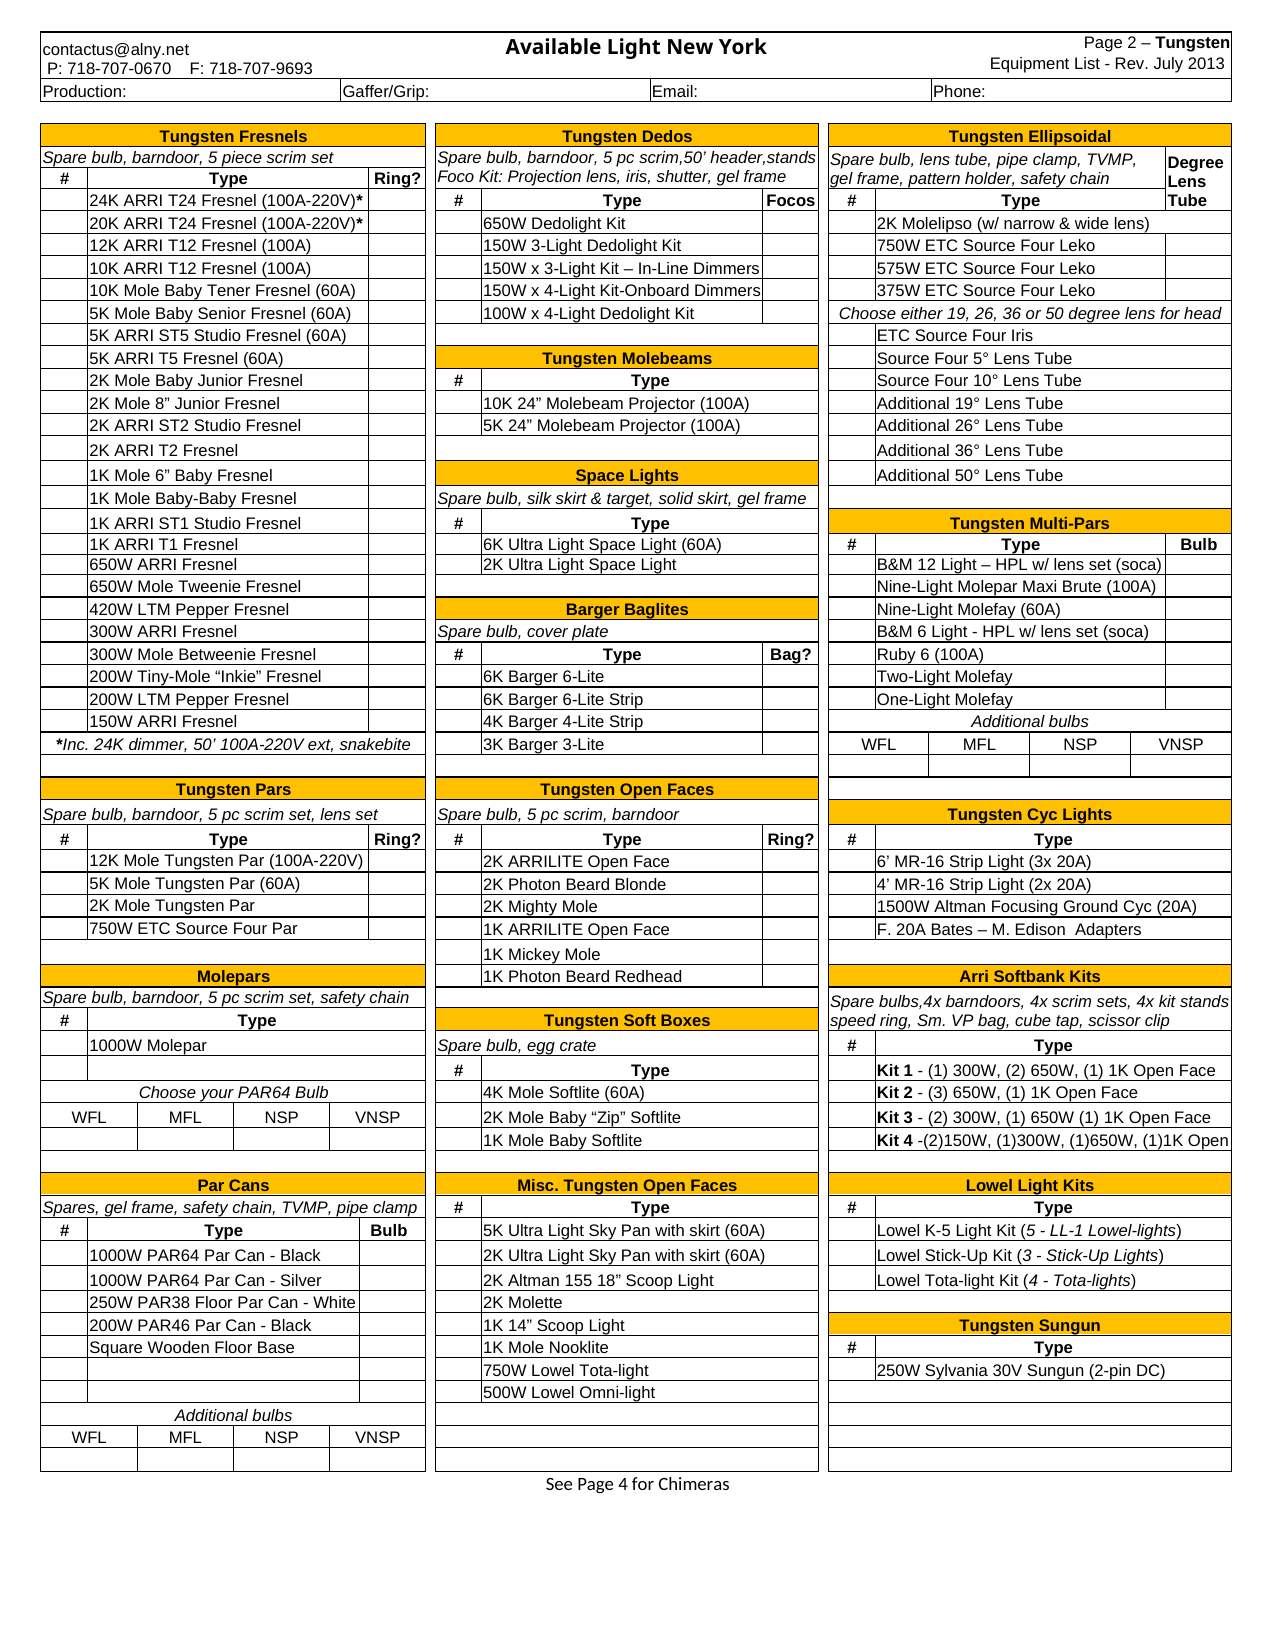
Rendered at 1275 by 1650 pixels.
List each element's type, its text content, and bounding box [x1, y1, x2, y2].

table_cell NSP [234, 1103, 329, 1127]
table_cell [138, 1448, 233, 1471]
table_cell [369, 211, 425, 233]
table_cell [369, 461, 425, 485]
table_cell B&M 12 Light – HPL w/ lens set (soca) [876, 555, 1165, 574]
table_cell Tungsten Pars [41, 778, 425, 799]
table_cell Type [876, 1031, 1231, 1055]
table_cell 20K ARRI T24 Fresnel (100A-220V)* [88, 211, 368, 233]
table_cell [436, 1103, 481, 1127]
table_cell Type [876, 189, 1165, 210]
table_cell [1166, 256, 1231, 278]
table_cell [369, 436, 425, 460]
table_cell 4K Mole Softlite (60A) [482, 1081, 818, 1102]
table_cell MFL [138, 1426, 233, 1447]
table_cell 1K Mole 6” Baby Fresnel [88, 461, 368, 485]
table_cell 150W 3-Light Dedolight Kit [482, 234, 762, 255]
table_cell 5K ARRI ST5 Studio Fresnel (60A) [88, 324, 368, 345]
table_cell [763, 211, 818, 233]
table_cell [436, 665, 481, 686]
table_cell [360, 1241, 425, 1264]
table_cell 200W Tiny-Mole “Inkie” Fresnel [88, 665, 368, 686]
table_cell Type [482, 1056, 818, 1080]
table_cell Spare bulb, barndoor, 5 pc scrim set, safety chain [41, 988, 425, 1007]
table_cell [369, 234, 425, 255]
table_cell Ruby 6 (100A) [876, 643, 1165, 664]
table_cell [436, 1291, 481, 1312]
table_cell WFL [41, 1426, 137, 1447]
table_cell Kit 3 - (2) 300W, (1) 650W (1) 1K Open Face [876, 1103, 1231, 1127]
table_cell Kit 1 - (1) 300W, (2) 650W, (1) 1K Open Face [876, 1056, 1231, 1080]
table_cell 24K ARRI T24 Fresnel (100A-220V)* [88, 189, 368, 210]
table_cell Lowel K-5 Light Kit (5 - LL-1 Lowel-lights) [876, 1218, 1231, 1239]
table_cell Type [88, 1218, 359, 1239]
table_cell Tungsten Open Faces [436, 778, 818, 799]
table_cell [41, 665, 87, 686]
table_cell 100W x 4-Light Dedolight Kit [482, 301, 762, 323]
table_cell [436, 575, 818, 596]
table_cell 650W Dedolight Kit [482, 211, 762, 233]
table_cell [763, 733, 818, 754]
table_cell [829, 755, 928, 776]
table_cell 2K Mole Baby “Zip” Softlite [482, 1103, 818, 1127]
table_cell Focos [763, 189, 818, 210]
table_cell [829, 940, 1231, 964]
table_cell Tungsten Ellipsoidal [829, 124, 1231, 146]
table_cell 250W PAR38 Floor Par Can - White [88, 1291, 359, 1312]
table_cell [763, 279, 818, 300]
table_cell 750W ETC Source Four Par [88, 918, 368, 939]
table_cell 1K ARRI ST1 Studio Fresnel [88, 509, 368, 533]
table_cell 2K Molelipso (w/ narrow & wide lens) [876, 211, 1231, 233]
table_cell # [829, 1336, 875, 1357]
table_cell 150W x 3-Light Kit – In-Line Dimmers [482, 256, 762, 278]
table_cell [41, 850, 87, 871]
table_cell [829, 1056, 875, 1080]
table_cell Additional 36° Lens Tube [876, 436, 1231, 460]
table_cell [330, 1128, 425, 1149]
table_cell Type [482, 509, 818, 533]
table_cell Spare bulb, lens tube, pipe clamp, TVMP, gel frame, pattern holder, safety chain [829, 147, 1165, 188]
table_cell Type [876, 825, 1231, 849]
table_cell 6K Barger 6-Lite Strip [482, 688, 762, 709]
table_cell [436, 1336, 481, 1357]
table_cell [436, 918, 481, 939]
table_cell [829, 1151, 1231, 1172]
table_cell Bag? [763, 643, 818, 664]
table_cell [763, 895, 818, 916]
table_cell 200W PAR46 Par Can - Black [88, 1313, 359, 1334]
table_cell Nine-Light Molefay (60A) [876, 598, 1165, 619]
table_cell [41, 755, 425, 776]
table_cell [436, 256, 481, 278]
table_cell [436, 534, 481, 554]
table_cell 2K Ultra Light Sky Pan with skirt (60A) [482, 1241, 818, 1264]
table_cell [360, 1266, 425, 1289]
table_cell [1166, 279, 1231, 300]
table_cell # [436, 189, 481, 210]
table_cell [829, 643, 875, 664]
table_cell [829, 486, 1231, 508]
table_cell Tungsten Multi-Pars [829, 509, 1231, 533]
table_cell [829, 873, 875, 894]
table_cell [829, 895, 875, 916]
table_cell 2K ARRI ST2 Studio Fresnel [88, 414, 368, 435]
table_cell NSP [1030, 733, 1130, 754]
table_cell [41, 555, 87, 574]
table_cell [436, 1448, 818, 1471]
table_cell [41, 598, 87, 619]
table_cell [41, 279, 87, 300]
table_cell Lowel Tota-light Kit (4 - Tota-lights) [876, 1266, 1231, 1289]
table_cell Type [482, 643, 762, 664]
table_cell 5K Mole Baby Senior Fresnel (60A) [88, 301, 368, 323]
table_cell Type [88, 1008, 425, 1030]
table_cell [829, 1218, 875, 1239]
table_cell 2K ARRILITE Open Face [482, 850, 762, 871]
table_cell Phone: [932, 79, 1231, 101]
table_cell [829, 211, 875, 233]
table_cell MFL [929, 733, 1029, 754]
table_cell # [436, 1196, 481, 1217]
table_cell 300W Mole Betweenie Fresnel [88, 643, 368, 664]
table_cell 10K ARRI T12 Fresnel (100A) [88, 256, 368, 278]
table_cell [436, 1128, 481, 1149]
table_cell [1166, 688, 1231, 709]
table_header Available Light New York [438, 33, 834, 78]
table_cell [1131, 755, 1231, 776]
table_cell VNSP [1131, 733, 1231, 754]
table_cell [763, 234, 818, 255]
table_cell 375W ETC Source Four Leko [876, 279, 1165, 300]
table_cell [41, 301, 87, 323]
table_cell [41, 534, 87, 554]
table_cell [138, 1128, 233, 1149]
table_cell [763, 256, 818, 278]
table_cell 2K Mole Tungsten Par [88, 895, 368, 916]
table_cell Type [482, 369, 818, 390]
table_cell 575W ETC Source Four Leko [876, 256, 1165, 278]
table_cell Type [482, 1196, 818, 1217]
table_cell [41, 1031, 87, 1055]
table_cell 1000W PAR64 Par Can - Silver [88, 1266, 359, 1289]
table_cell 750W ETC Source Four Leko [876, 234, 1165, 255]
table_cell [369, 256, 425, 278]
table_cell [41, 324, 87, 345]
table_cell [41, 1313, 87, 1334]
table_cell [436, 301, 481, 323]
table_cell # [436, 825, 481, 849]
table_cell [436, 1151, 818, 1172]
table_cell 300W ARRI Fresnel [88, 620, 368, 641]
table_cell [436, 710, 481, 731]
table_cell # [829, 1031, 875, 1055]
table_cell Arri Softbank Kits [829, 965, 1231, 986]
table_cell [436, 688, 481, 709]
table_cell [88, 1056, 425, 1080]
table_cell 1K Mole Nooklite [482, 1336, 818, 1357]
table_cell Nine-Light Molepar Maxi Brute (100A) [876, 575, 1165, 596]
table_cell [829, 555, 875, 574]
table_cell 1000W PAR64 Par Can - Black [88, 1241, 359, 1264]
table_cell [369, 555, 425, 574]
table_cell [829, 346, 875, 368]
table_cell [41, 211, 87, 233]
table_cell # [829, 189, 875, 210]
table_cell 1K Photon Beard Redhead [482, 965, 762, 986]
table_cell [763, 918, 818, 939]
table_cell Spares, gel frame, safety chain, TVMP, pipe clamp [41, 1196, 425, 1217]
table_cell # [436, 509, 481, 533]
table_cell Bulb [1166, 534, 1231, 554]
table_cell [369, 414, 425, 435]
table_cell [41, 1358, 87, 1379]
table_cell 6K Barger 6-Lite [482, 665, 762, 686]
table_cell Tungsten Fresnels [41, 124, 425, 146]
table_cell [436, 1403, 818, 1424]
table_cell [819, 123, 828, 1471]
table_cell *Inc. 24K dimmer, 50’ 100A-220V ext, snakebite [41, 733, 425, 754]
table_cell 420W LTM Pepper Fresnel [88, 598, 368, 619]
table_cell [1166, 643, 1231, 664]
table_cell [829, 598, 875, 619]
table_cell [436, 391, 481, 413]
table_cell [436, 324, 818, 345]
table_cell [41, 1056, 87, 1080]
table_cell [1166, 555, 1231, 574]
table_cell Type [876, 1336, 1231, 1357]
table_cell [369, 710, 425, 731]
table_cell Spare bulb, egg crate [436, 1031, 818, 1055]
table_cell 750W Lowel Tota-light [482, 1358, 818, 1379]
table_cell Spare bulb, barndoor, 5 pc scrim set, lens set [41, 800, 425, 824]
table_cell Tungsten Cyc Lights [829, 800, 1231, 824]
table_cell [41, 414, 87, 435]
table_cell Additional 26° Lens Tube [876, 414, 1231, 435]
table_cell Type [482, 825, 762, 849]
table_cell 2K Mole Baby Junior Fresnel [88, 369, 368, 390]
table_cell VNSP [330, 1426, 425, 1447]
table_cell [829, 1081, 875, 1102]
table_cell Bulb [360, 1218, 425, 1239]
table_cell [436, 234, 481, 255]
table_cell 5K 24” Molebeam Projector (100A) [482, 414, 818, 435]
table_cell # [829, 825, 875, 849]
table_cell [436, 414, 481, 435]
table_cell [829, 1426, 1231, 1447]
table_cell [829, 688, 875, 709]
table_cell [1166, 620, 1231, 641]
table_cell Type [876, 1196, 1231, 1217]
table_cell [41, 895, 87, 916]
table_cell [369, 509, 425, 533]
table_cell Tungsten Dedos [436, 124, 818, 146]
table_cell [369, 301, 425, 323]
table_cell [41, 1381, 87, 1402]
table_cell F. 20A Bates – M. Edison Adapters [876, 918, 1231, 939]
table_cell [41, 369, 87, 390]
table_cell [829, 324, 875, 345]
table_cell [829, 1241, 875, 1264]
table_cell [369, 918, 425, 939]
table_cell [41, 688, 87, 709]
table_cell [41, 1266, 87, 1289]
table_cell [829, 665, 875, 686]
table_cell 5K ARRI T5 Fresnel (60A) [88, 346, 368, 368]
table_cell [829, 1403, 1231, 1424]
table_cell [436, 279, 481, 300]
table_cell [41, 1241, 87, 1264]
table_cell # [41, 1008, 87, 1030]
table_cell 2K Mole 8” Junior Fresnel [88, 391, 368, 413]
table_cell Choose either 19, 26, 36 or 50 degree lens for head [829, 301, 1231, 323]
table_cell [41, 1448, 137, 1471]
table_cell Spare bulb, cover plate [436, 620, 818, 641]
table_cell [360, 1291, 425, 1312]
table_cell [436, 1313, 481, 1334]
table_cell # [829, 534, 875, 554]
table_cell 1K Mole Baby Softlite [482, 1128, 818, 1149]
table_cell WFL [829, 733, 928, 754]
table_cell NSP [234, 1426, 329, 1447]
table_cell [436, 1381, 481, 1402]
table_cell Molepars [41, 965, 425, 986]
table_cell 200W LTM Pepper Fresnel [88, 688, 368, 709]
table_cell Type [482, 189, 762, 210]
table_cell [763, 301, 818, 323]
table_cell WFL [41, 1103, 137, 1127]
table_cell [360, 1381, 425, 1402]
table_cell [41, 940, 425, 964]
table_cell [41, 486, 87, 508]
table_cell [436, 1241, 481, 1264]
table_cell [369, 665, 425, 686]
table_cell [436, 1358, 481, 1379]
table_cell 2K Photon Beard Blonde [482, 873, 762, 894]
table_cell [88, 1358, 359, 1379]
table_cell [763, 873, 818, 894]
table_cell [41, 918, 87, 939]
table_cell Kit 2 - (3) 650W, (1) 1K Open Face [876, 1081, 1231, 1102]
table_cell Tungsten Soft Boxes [436, 1008, 818, 1030]
table_cell 1K 14” Scoop Light [482, 1313, 818, 1334]
table_cell [436, 895, 481, 916]
table_cell 10K 24” Molebeam Projector (100A) [482, 391, 818, 413]
table_cell [369, 534, 425, 554]
table_cell [369, 575, 425, 596]
table_cell Source Four 5° Lens Tube [876, 346, 1231, 368]
table_cell [436, 1266, 481, 1289]
table_cell 500W Lowel Omni-light [482, 1381, 818, 1402]
table_cell [829, 256, 875, 278]
table_cell 5K Ultra Light Sky Pan with skirt (60A) [482, 1218, 818, 1239]
table_cell [829, 461, 875, 485]
table_cell [369, 895, 425, 916]
table_cell [829, 1266, 875, 1289]
table_cell [369, 873, 425, 894]
table_cell B&M 6 Light - HPL w/ lens set (soca) [876, 620, 1165, 641]
table_cell [829, 1381, 1231, 1402]
table_cell [436, 1426, 818, 1447]
table_cell Ring? [369, 825, 425, 849]
table_cell Tungsten Molebeams [436, 346, 818, 368]
table_cell Type [876, 534, 1165, 554]
table_cell 2K Ultra Light Space Light [482, 555, 818, 574]
table_cell # [41, 168, 87, 188]
table_cell [41, 1291, 87, 1312]
table_cell [829, 391, 875, 413]
table_cell Spare bulb, 5 pc scrim, barndoor [436, 800, 818, 824]
table_cell Type [88, 825, 368, 849]
table_cell [41, 620, 87, 641]
table_cell 1500W Altman Focusing Ground Cyc (20A) [876, 895, 1231, 916]
table_cell [369, 189, 425, 210]
table_cell [763, 710, 818, 731]
table_cell # [436, 1056, 481, 1080]
table_cell [369, 369, 425, 390]
table_cell 1K ARRILITE Open Face [482, 918, 762, 939]
table_cell [426, 123, 435, 1471]
table_cell MFL [138, 1103, 233, 1127]
table_cell [41, 710, 87, 731]
table_cell [829, 234, 875, 255]
table_cell [234, 1448, 329, 1471]
table_cell [41, 102, 1231, 123]
table_cell [369, 643, 425, 664]
table_cell # [436, 369, 481, 390]
table_cell [360, 1313, 425, 1334]
table_cell [763, 665, 818, 686]
table_cell [829, 918, 875, 939]
table_cell Spare bulb, barndoor, 5 pc scrim,50’ header,stands Foco Kit: Projection lens, iris, shutter, gel frame [436, 147, 818, 188]
table_cell Choose your PAR64 Bulb [41, 1081, 425, 1102]
table_cell 10K Mole Baby Tener Fresnel (60A) [88, 279, 368, 300]
table_cell Spare bulb, silk skirt & target, solid skirt, gel frame [436, 486, 818, 508]
table_cell Additional bulbs [829, 710, 1231, 731]
table_cell Degree Lens Tube [1166, 147, 1231, 210]
table_cell 150W x 4-Light Kit-Onboard Dimmers [482, 279, 762, 300]
table_cell [369, 279, 425, 300]
table_cell ETC Source Four Iris [876, 324, 1231, 345]
table_cell [829, 369, 875, 390]
table_cell Type [88, 168, 368, 188]
table_cell 1000W Molepar [88, 1031, 425, 1055]
table_cell [829, 1358, 875, 1379]
table_cell [829, 620, 875, 641]
table_cell Spare bulbs,4x barndoors, 4x scrim sets, 4x kit stands speed ring, Sm. VP bag, cube tap, scissor clip [829, 988, 1231, 1030]
table_cell 12K ARRI T12 Fresnel (100A) [88, 234, 368, 255]
table_cell [88, 1381, 359, 1402]
table_cell [829, 1103, 875, 1127]
table_cell [1166, 575, 1231, 596]
table_cell [763, 850, 818, 871]
table_cell [436, 1081, 481, 1102]
table_cell One-Light Molefay [876, 688, 1165, 709]
table_cell [41, 643, 87, 664]
table_cell [1166, 665, 1231, 686]
table_cell 1K Mole Baby-Baby Fresnel [88, 486, 368, 508]
table_cell Source Four 10° Lens Tube [876, 369, 1231, 390]
table_cell [41, 873, 87, 894]
table_cell 1K ARRI T1 Fresnel [88, 534, 368, 554]
table_cell 3K Barger 3-Lite [482, 733, 762, 754]
table_cell VNSP [330, 1103, 425, 1127]
table_cell [369, 688, 425, 709]
table_cell Gaffer/Grip: [341, 79, 650, 101]
table_cell [829, 850, 875, 871]
table_cell [829, 575, 875, 596]
table_cell [41, 509, 87, 533]
table_cell [763, 940, 818, 964]
table_cell [436, 733, 481, 754]
table_cell [330, 1448, 425, 1471]
table_cell [369, 598, 425, 619]
table_cell [369, 391, 425, 413]
table_cell [929, 755, 1029, 776]
table_cell [41, 461, 87, 485]
table_cell [369, 324, 425, 345]
text See Page 4 for Chimeras [31, 1472, 1243, 1495]
table_cell [436, 965, 481, 986]
table_cell Ring? [369, 168, 425, 188]
table_cell Lowel Stick-Up Kit (3 - Stick-Up Lights) [876, 1241, 1231, 1264]
table_cell [829, 1128, 875, 1149]
table_cell [360, 1336, 425, 1357]
table_cell # [829, 1196, 875, 1217]
table_cell [369, 346, 425, 368]
table_cell [41, 436, 87, 460]
table_cell Misc. Tungsten Open Faces [436, 1173, 818, 1194]
table_cell Kit 4 -(2)150W, (1)300W, (1)650W, (1)1K Open [876, 1128, 1231, 1149]
table_cell [41, 346, 87, 368]
table_cell [436, 555, 481, 574]
table_cell [829, 1448, 1231, 1471]
table_cell Square Wooden Floor Base [88, 1336, 359, 1357]
table_cell Additional 50° Lens Tube [876, 461, 1231, 485]
table_cell [41, 575, 87, 596]
table_cell # [436, 643, 481, 664]
table_cell 650W ARRI Fresnel [88, 555, 368, 574]
table_cell [41, 391, 87, 413]
table_cell Lowel Light Kits [829, 1173, 1231, 1194]
table_cell Tungsten Sungun [829, 1313, 1231, 1334]
table_cell 2K Molette [482, 1291, 818, 1312]
table_cell [41, 1128, 137, 1149]
table_cell [436, 988, 818, 1007]
table_cell [360, 1358, 425, 1379]
table_cell 4K Barger 4-Lite Strip [482, 710, 762, 731]
table_cell Space Lights [436, 461, 818, 485]
table_cell # [41, 1218, 87, 1239]
table_cell [829, 778, 1231, 799]
table_cell [436, 755, 818, 776]
table_cell Production: [41, 79, 340, 101]
table_cell 150W ARRI Fresnel [88, 710, 368, 731]
table_cell [436, 850, 481, 871]
table_cell [41, 234, 87, 255]
table_cell [1166, 234, 1231, 255]
table_cell 1K Mickey Mole [482, 940, 762, 964]
table_cell 4’ MR-16 Strip Light (2x 20A) [876, 873, 1231, 894]
table_header Page 2 – Tungsten Equipment List - Rev. July 2013. .. [835, 33, 1231, 78]
table_cell [1030, 755, 1130, 776]
table_cell [436, 940, 481, 964]
table_cell [829, 1291, 1231, 1312]
table_cell 250W Sylvania 30V Sungun (2-pin DC) [876, 1358, 1231, 1379]
table_cell [369, 486, 425, 508]
table_cell [829, 279, 875, 300]
table_cell Email: [651, 79, 931, 101]
table_cell [234, 1128, 329, 1149]
table_cell 5K Mole Tungsten Par (60A) [88, 873, 368, 894]
table_cell [436, 436, 818, 460]
table_cell [41, 1336, 87, 1357]
table_cell 650W Mole Tweenie Fresnel [88, 575, 368, 596]
table_cell Par Cans [41, 1173, 425, 1194]
table_cell 6K Ultra Light Space Light (60A) [482, 534, 818, 554]
table_cell 2K Altman 155 18” Scoop Light [482, 1266, 818, 1289]
table_cell Two-Light Molefay [876, 665, 1165, 686]
table_cell 12K Mole Tungsten Par (100A-220V) [88, 850, 368, 871]
table_cell # [41, 825, 87, 849]
table_cell [369, 850, 425, 871]
table_cell [369, 620, 425, 641]
table_cell [41, 189, 87, 210]
table_cell [763, 965, 818, 986]
table_cell Additional 19° Lens Tube [876, 391, 1231, 413]
table_cell [436, 873, 481, 894]
table_cell 2K ARRI T2 Fresnel [88, 436, 368, 460]
table_cell [41, 256, 87, 278]
table_cell Additional bulbs [41, 1403, 425, 1424]
table_cell Barger Baglites [436, 598, 818, 619]
table_cell [829, 436, 875, 460]
table_cell [41, 1151, 425, 1172]
table_cell [436, 211, 481, 233]
table_cell Spare bulb, barndoor, 5 piece scrim set [41, 147, 425, 167]
table_cell [763, 688, 818, 709]
table_header contactus@alny.net P: 718-707-0670 F: 718-707-9693 [41, 33, 438, 78]
table_cell [1166, 598, 1231, 619]
table_cell 2K Mighty Mole [482, 895, 762, 916]
table_cell [436, 1218, 481, 1239]
table_cell 6’ MR-16 Strip Light (3x 20A) [876, 850, 1231, 871]
table_cell Ring? [763, 825, 818, 849]
table_cell [829, 414, 875, 435]
